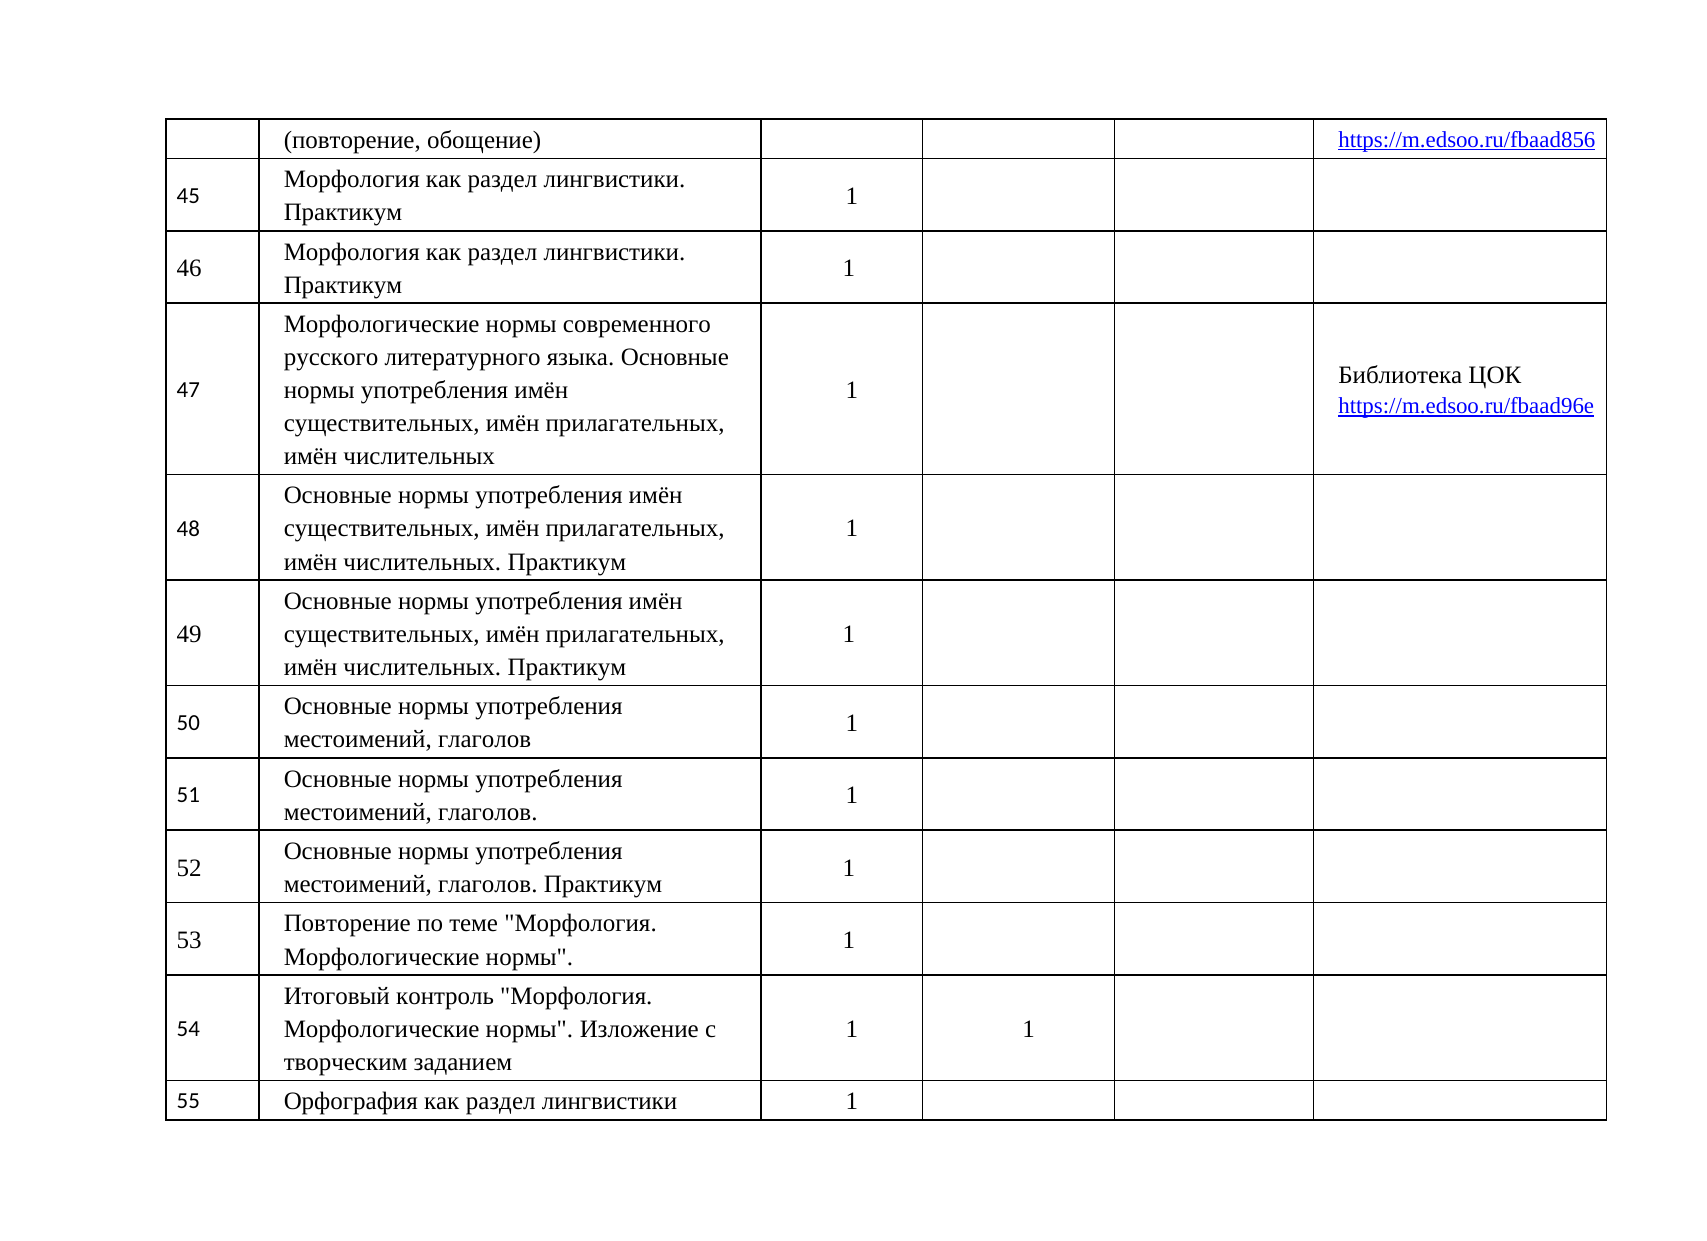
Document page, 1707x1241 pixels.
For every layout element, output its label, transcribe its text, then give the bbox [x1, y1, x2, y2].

table_cell [1314, 831, 1606, 902]
table_cell 1 [762, 475, 922, 579]
table_cell 1 [762, 1081, 922, 1119]
table_cell [923, 831, 1114, 902]
table_cell Морфологические нормы современного русского литературного языка. Основные нормы употребления имён существительных, имён прилагательных, имён числительных [260, 304, 760, 474]
table_cell Морфология как раздел лингвистики. Практикум [260, 232, 760, 302]
table_cell Библиотека ЦОК https://m.edsoo.ru/fbaad96e [1314, 304, 1606, 474]
table_cell Морфология как раздел лингвистики. Практикум [260, 159, 760, 230]
table_cell [1115, 159, 1313, 230]
table_cell Основные нормы употребления местоимений, глаголов. Практикум [260, 831, 760, 902]
table_cell [923, 903, 1114, 974]
table_cell [1115, 831, 1313, 902]
table_cell 52 [167, 831, 258, 902]
table_cell Основные нормы употребления имён существительных, имён прилагательных, имён числительных. Практикум [260, 581, 760, 684]
table_cell 1 [762, 903, 922, 974]
table_cell 1 [762, 976, 922, 1079]
table_cell 1 [923, 976, 1114, 1079]
table_cell [1115, 686, 1313, 757]
table_cell [1115, 759, 1313, 829]
table_cell 1 [762, 686, 922, 757]
table_cell 55 [167, 1081, 258, 1119]
table_cell 54 [167, 976, 258, 1079]
table_cell [1314, 1081, 1606, 1119]
table_cell [1314, 159, 1606, 230]
table_cell [923, 1081, 1114, 1119]
table_cell [923, 686, 1114, 757]
table_cell [1314, 686, 1606, 757]
table_cell 50 [167, 686, 258, 757]
table_cell [1115, 232, 1313, 302]
table_cell [1115, 120, 1313, 157]
table_cell 51 [167, 759, 258, 829]
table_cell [1314, 120, 1606, 157]
table_cell [923, 304, 1114, 474]
table_cell [1314, 976, 1606, 1079]
table_cell 47 [167, 304, 258, 474]
table_cell [1115, 304, 1313, 474]
table_cell [923, 759, 1114, 829]
table_cell 45 [167, 159, 258, 230]
table_cell 46 [167, 232, 258, 302]
table_cell [1314, 581, 1606, 684]
table_cell [923, 581, 1114, 684]
table_cell [1314, 759, 1606, 829]
table_cell Повторение по теме "Морфология. Морфологические нормы". [260, 903, 760, 974]
table_cell [1314, 903, 1606, 974]
table_cell 49 [167, 581, 258, 684]
table_cell [1314, 232, 1606, 302]
table_cell 1 [762, 304, 922, 474]
table_cell 48 [167, 475, 258, 579]
table_cell [1115, 1081, 1313, 1119]
table_cell 1 [762, 159, 922, 230]
table_cell [923, 159, 1114, 230]
table_cell [1115, 976, 1313, 1079]
table_cell 1 [762, 120, 922, 157]
table_cell [923, 120, 1114, 157]
table_cell 53 [167, 903, 258, 974]
table_cell 44 [167, 120, 258, 157]
table_cell Основные нормы употребления имён существительных, имён прилагательных, имён числительных. Практикум [260, 475, 760, 579]
table_cell 1 [762, 759, 922, 829]
table_cell 1 [762, 831, 922, 902]
table_cell [1115, 903, 1313, 974]
table_cell Итоговый контроль "Морфология. Морфологические нормы". Изложение с творческим заданием [260, 976, 760, 1079]
table_cell [923, 232, 1114, 302]
table_cell 1 [762, 232, 922, 302]
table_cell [260, 1081, 760, 1119]
table_cell Основные нормы употребления местоимений, глаголов. [260, 759, 760, 829]
table_cell [1115, 475, 1313, 579]
table_cell [1314, 475, 1606, 579]
table_cell [923, 475, 1114, 579]
table_cell 1 [762, 581, 922, 684]
table_cell Основные нормы употребления местоимений, глаголов [260, 686, 760, 757]
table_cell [260, 120, 760, 157]
table_cell [1115, 581, 1313, 684]
